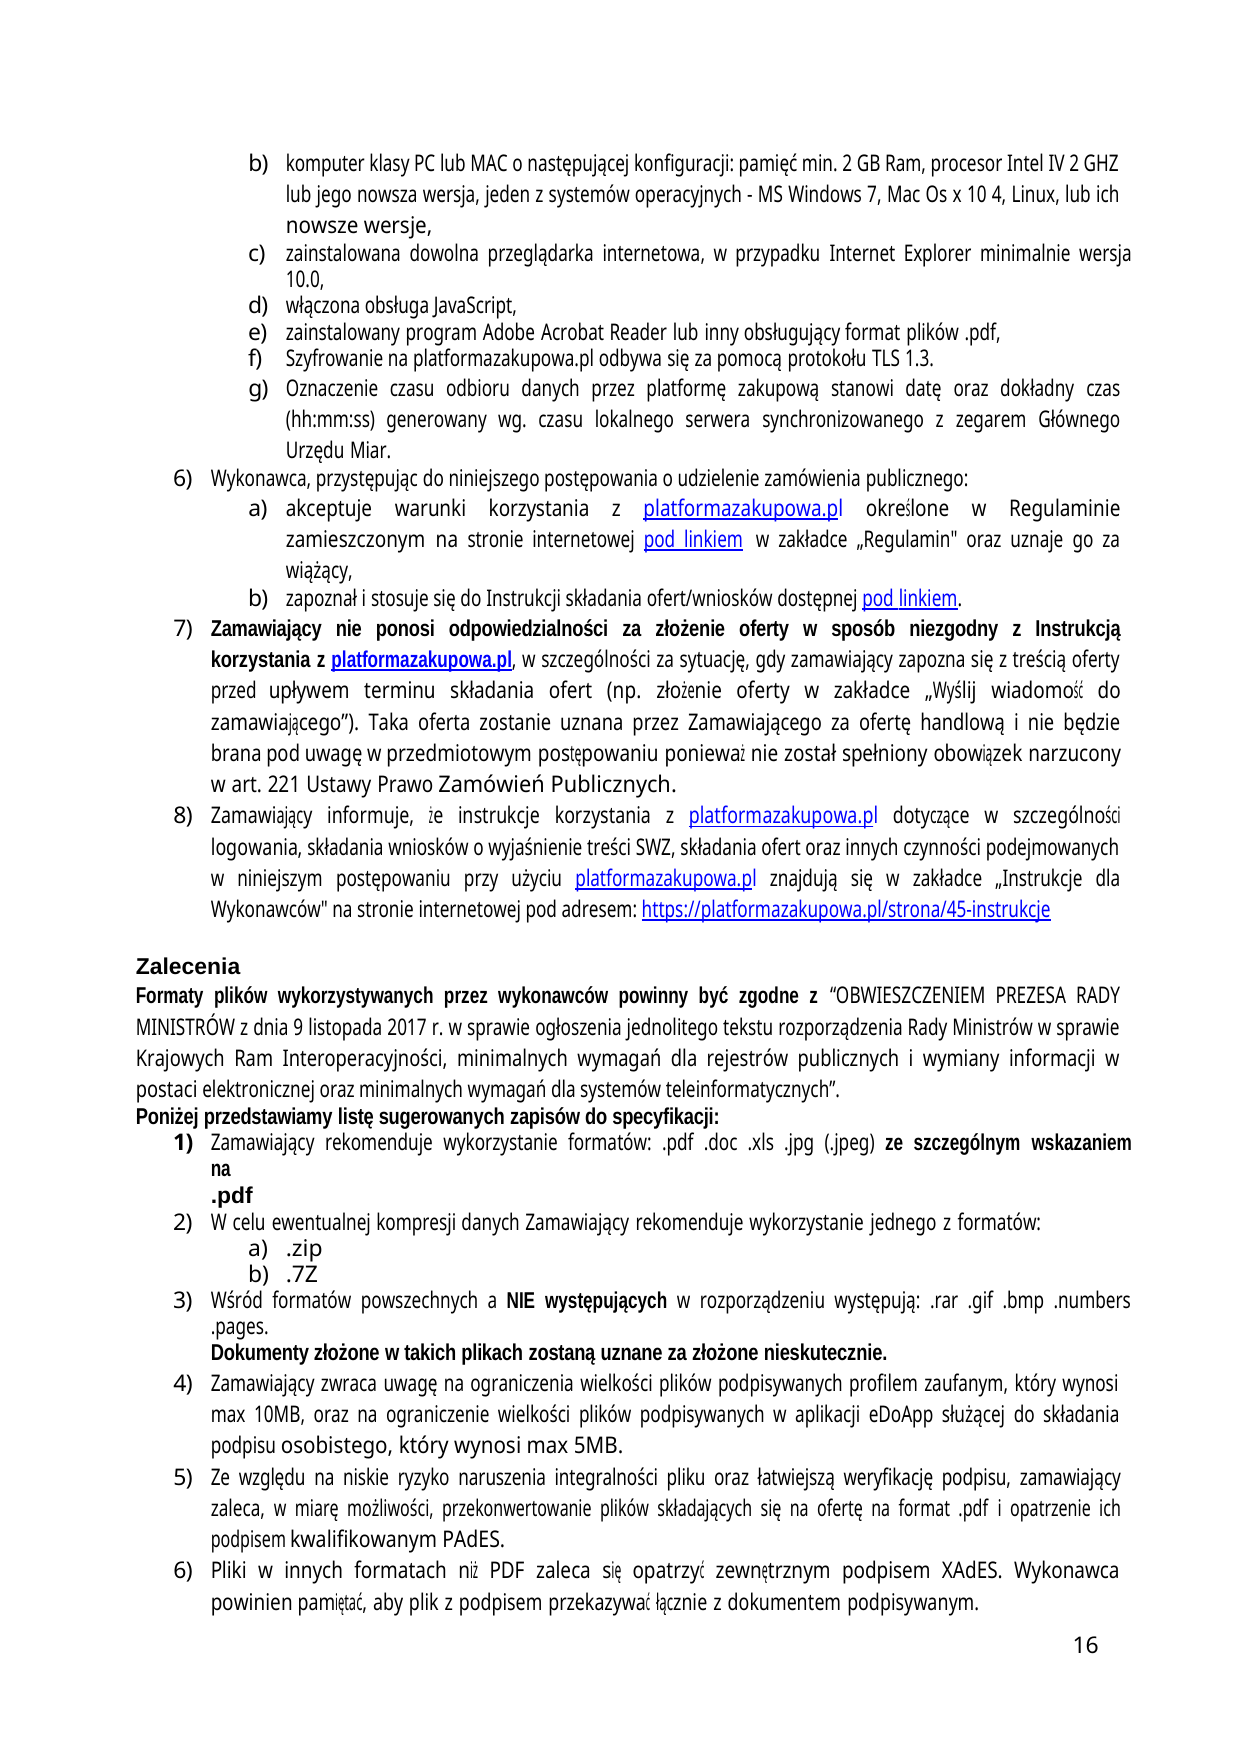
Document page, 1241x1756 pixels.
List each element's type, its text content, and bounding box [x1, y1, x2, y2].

list Zamawiający informuje, że instrukcje korzystania z platformazakupowa.pl dotyczące w szczególności logowania, składania wniosków o wyjaśnienie treści SWZ, składania ofert oraz innych czynności podejmowanych w niniejszym postępowaniu przy użyciu platformazakupowa.pl znajdują się w zakładce „Instrukcje dla Wykonawców" na stronie internetowej pod adresem: https://platformazakupowa.pl/strona/45-instrukcje [173, 799, 1121, 924]
list włączona obsługa JavaScript, [248, 292, 1132, 318]
list W celu ewentualnej kompresji danych Zamawiający rekomenduje wykorzystanie jednego z formatów: [173, 1209, 1132, 1235]
list Pliki w innych formatach niż PDF zaleca się opatrzyć zewnętrznym podpisem XAdES. Wykonawca powinien pamiętać, aby plik z podpisem przekazywać łącznie z dokumentem podpisywanym. [173, 1554, 1120, 1617]
list Ze względu na niskie ryzyko naruszenia integralności pliku oraz łatwiejszą weryfikację podpisu, zamawiający zaleca, w miarę możliwości, przekonwertowanie plików składających się na ofertę na format .pdf i opatrzenie ich podpisem kwalifikowanym PAdES. [173, 1461, 1121, 1554]
list zapoznał i stosuje się do Instrukcji składania ofert/wniosków dostępnej pod linkiem. [248, 586, 1132, 611]
list .zip [248, 1235, 1132, 1261]
list Wśród formatów powszechnych a NIE występujących w rozporządzeniu występują: .rar .gif .bmp .numbers .pages. [173, 1287, 1132, 1340]
list komputer klasy PC lub MAC o następującej konfiguracji: pamięć min. 2 GB Ram, procesor Intel IV 2 GHZ lub jego nowsza wersja, jeden z systemów operacyjnych - MS Windows 7, Mac Os x 10 4, Linux, lub ich nowsze wersje, [248, 147, 1120, 241]
list zainstalowany program Adobe Acrobat Reader lub inny obsługujący format plików .pdf, [248, 319, 1132, 345]
subtitle Dokumenty złożone w takich plikach zostaną uznane za złożone nieskutecznie. [211, 1340, 1132, 1366]
list Oznaczenie czasu odbioru danych przez platformę zakupową stanowi datę oraz dokładny czas (hh:mm:ss) generowany wg. czasu lokalnego serwera synchronizowanego z zegarem Głównego Urzędu Miar. [248, 372, 1120, 465]
subtitle Poniżej przedstawiamy listę sugerowanych zapisów do specyfikacji: [136, 1104, 1132, 1130]
list Szyfrowanie na platformazakupowa.pl odbywa się za pomocą protokołu TLS 1.3. [248, 345, 1132, 371]
list Wykonawca, przystępując do niniejszego postępowania o udzielenie zamówienia publicznego: [173, 465, 1132, 491]
subtitle Zalecenia [136, 953, 1132, 979]
list .7Z [248, 1261, 1132, 1287]
text Formaty plików wykorzystywanych przez wykonawców powinny być zgodne z “OBWIESZCZENIEM PREZESA RADY MINISTRÓW z dnia 9 listopada 2017 r. w sprawie ogłoszenia jednolitego tekstu rozporządzenia Rady Ministrów w sprawie Krajowych Ram Interoperacyjności, minimalnych wymagań dla rejestrów publicznych i wymiany informacji w postaci elektronicznej oraz minimalnych wymagań dla systemów teleinformatycznych”. [136, 979, 1120, 1104]
list Zamawiający zwraca uwagę na ograniczenia wielkości plików podpisywanych profilem zaufanym, który wynosi max 10MB, oraz na ograniczenie wielkości plików podpisywanych w aplikacji eDoApp służącej do składania podpisu osobistego, który wynosi max 5MB. [173, 1367, 1120, 1461]
list Zamawiający rekomenduje wykorzystanie formatów: .pdf .doc .xls .jpg (.jpeg) ze szczególnym wskazaniem na [173, 1130, 1132, 1182]
list akceptuje warunki korzystania z platformazakupowa.pl określone w Regulaminie zamieszczonym na stronie internetowej pod linkiem w zakładce „Regulamin" oraz uznaje go za wiążący, [248, 492, 1120, 586]
subtitle .pdf [211, 1182, 1132, 1208]
list Zamawiający nie ponosi odpowiedzialności za złożenie oferty w sposób niezgodny z Instrukcją korzystania z platformazakupowa.pl, w szczególności za sytuację, gdy zamawiający zapozna się z treścią oferty przed upływem terminu składania ofert (np. złożenie oferty w zakładce „Wyślij wiadomość do zamawiającego”). Taka oferta zostanie uznana przez Zamawiającego za ofertę handlową i nie będzie brana pod uwagę w przedmiotowym postępowaniu ponieważ nie został spełniony obowiązek narzucony w art. 221 Ustawy Prawo Zamówień Publicznych. [173, 612, 1121, 799]
list zainstalowana dowolna przeglądarka internetowa, w przypadku Internet Explorer minimalnie wersja 10.0, [248, 241, 1132, 292]
